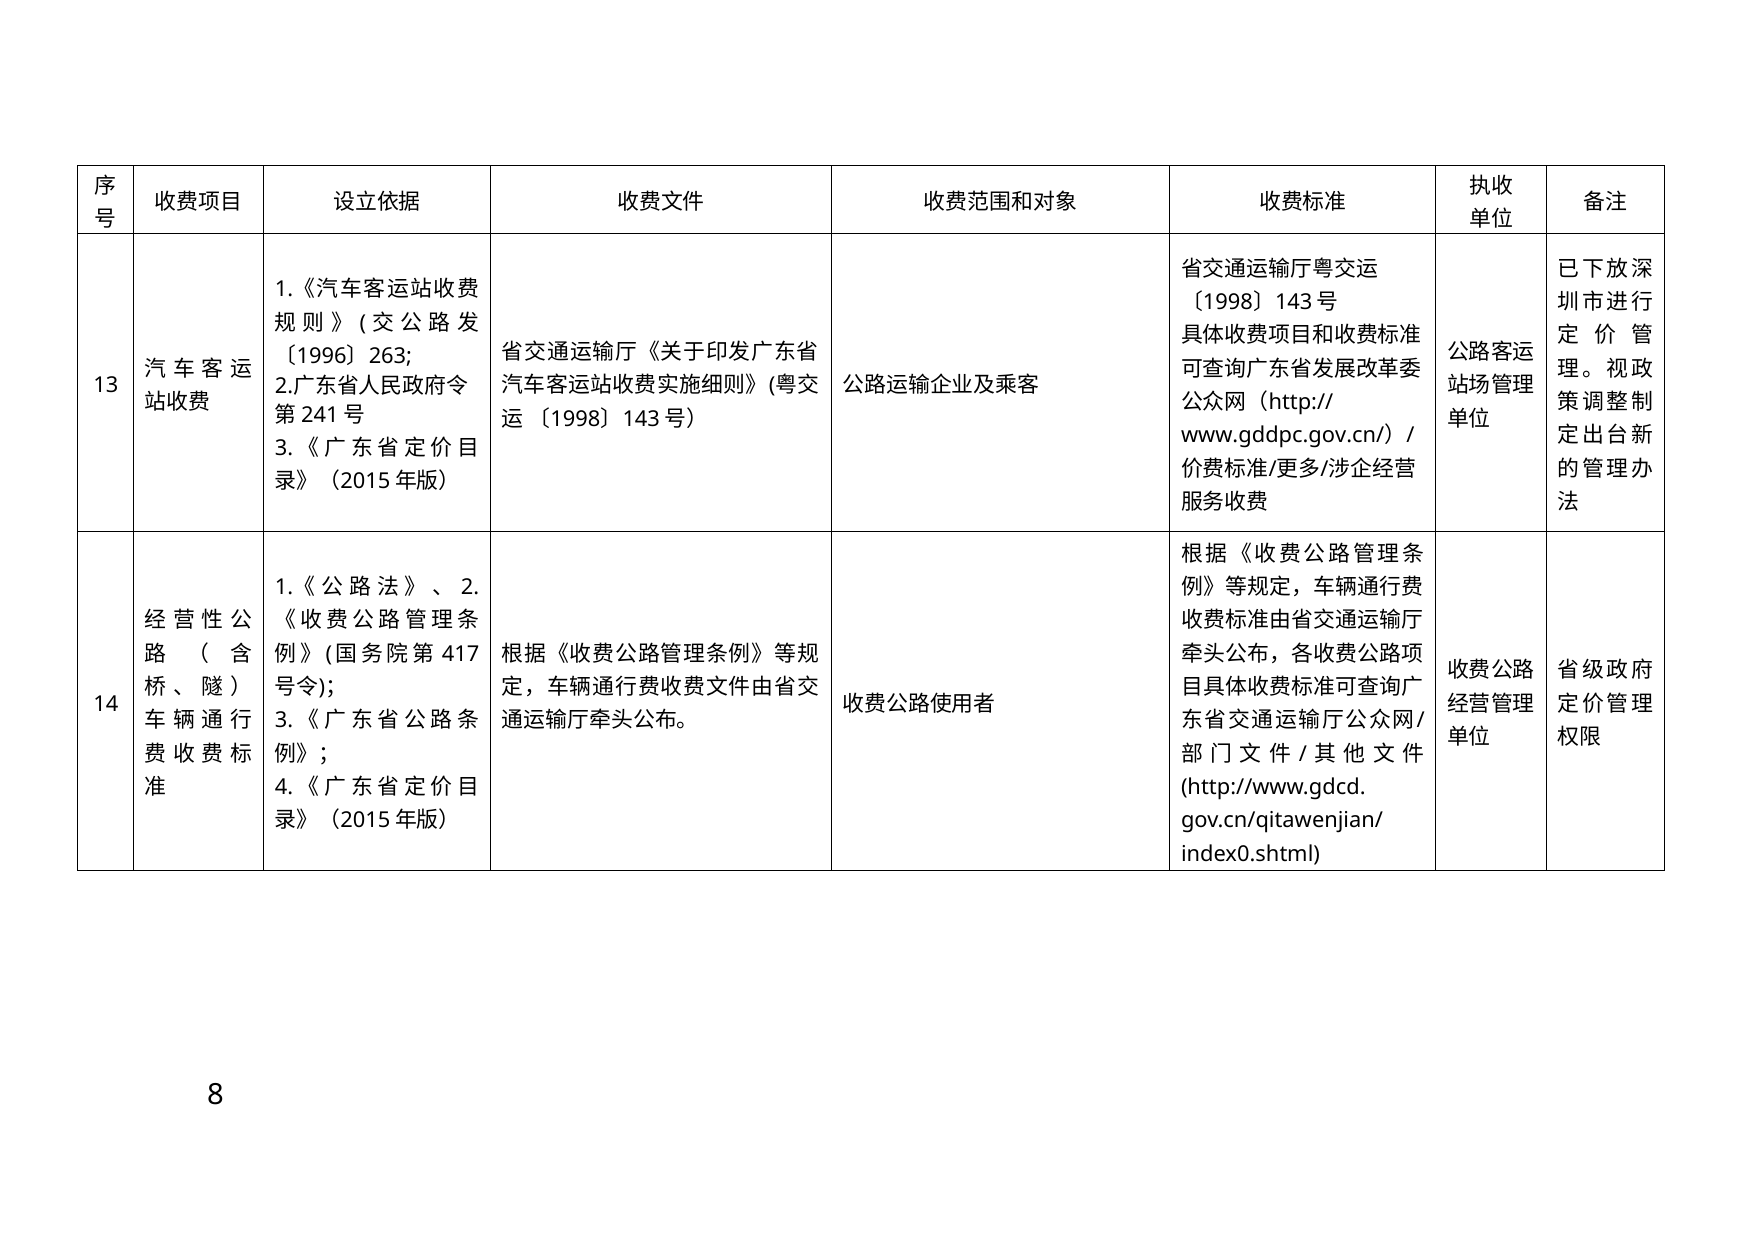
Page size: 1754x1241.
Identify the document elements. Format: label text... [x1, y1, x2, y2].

table_cell 经营性公路（含桥、隧）车辆通行费收费标准 [134, 532, 263, 870]
table_header 备注 [1547, 166, 1664, 233]
table_header 收费标准 [1170, 166, 1435, 233]
table_header 设立依据 [264, 166, 490, 233]
table_header 收费项目 [134, 166, 263, 233]
table_cell 《公路法》、2.《收费公路管理条例》(国务院第417号令)； 3.《广东省公路条例》； 4.《广东省定价目录》（2015年版） [264, 532, 490, 870]
table_cell 已下放深圳市进行定价管理。视政策调整制定出台新的管理办法 [1547, 234, 1664, 531]
table_cell 汽车客运站收费 [134, 234, 263, 531]
table_header 收费范围和对象 [832, 166, 1169, 233]
table_header 执收 单位 [1436, 166, 1546, 233]
table_header 收费文件 [491, 166, 831, 233]
table_cell 公路客运站场管理单位 [1436, 234, 1546, 531]
table_cell 省交通运输厅粤交运 〔1998〕143号 具体收费项目和收费标准可查询广东省发展改革委公众网（http:// www.gddpc.gov.cn/）/价费标准/更多/涉企经营服务收费 [1170, 234, 1435, 531]
table_cell 公路运输企业及乘客 [832, 234, 1169, 531]
table_cell 14 [78, 532, 133, 870]
table_cell 根据《收费公路管理条例》等规定，车辆通行费收费标准由省交通运输厅牵头公布，各收费公路项目具体收费标准可查询广东省交通运输厅公众网/部门文件/其他文件(http://www.gdcd. gov.cn/qitawenjian/index0.shtml) [1170, 532, 1435, 870]
table_cell 收费公路经营管理单位 [1436, 532, 1546, 870]
table_cell 省交通运输厅《关于印发广东省汽车客运站收费实施细则》(粤交运 〔1998〕143号） [491, 234, 831, 531]
table_header 序号 [78, 166, 133, 233]
table_cell 13 [78, 234, 133, 531]
table_cell 省级政府定价管理权限 [1547, 532, 1664, 870]
table_cell 《汽车客运站收费规则》(交公路发〔1996〕263; 2.广东省人民政府令第241号 3.《广东省定价目录》（2015年版） [264, 234, 490, 531]
table_cell 收费公路使用者 [832, 532, 1169, 870]
table_cell 根据《收费公路管理条例》等规定，车辆通行费收费文件由省交通运输厅牵头公布。 [491, 532, 831, 870]
